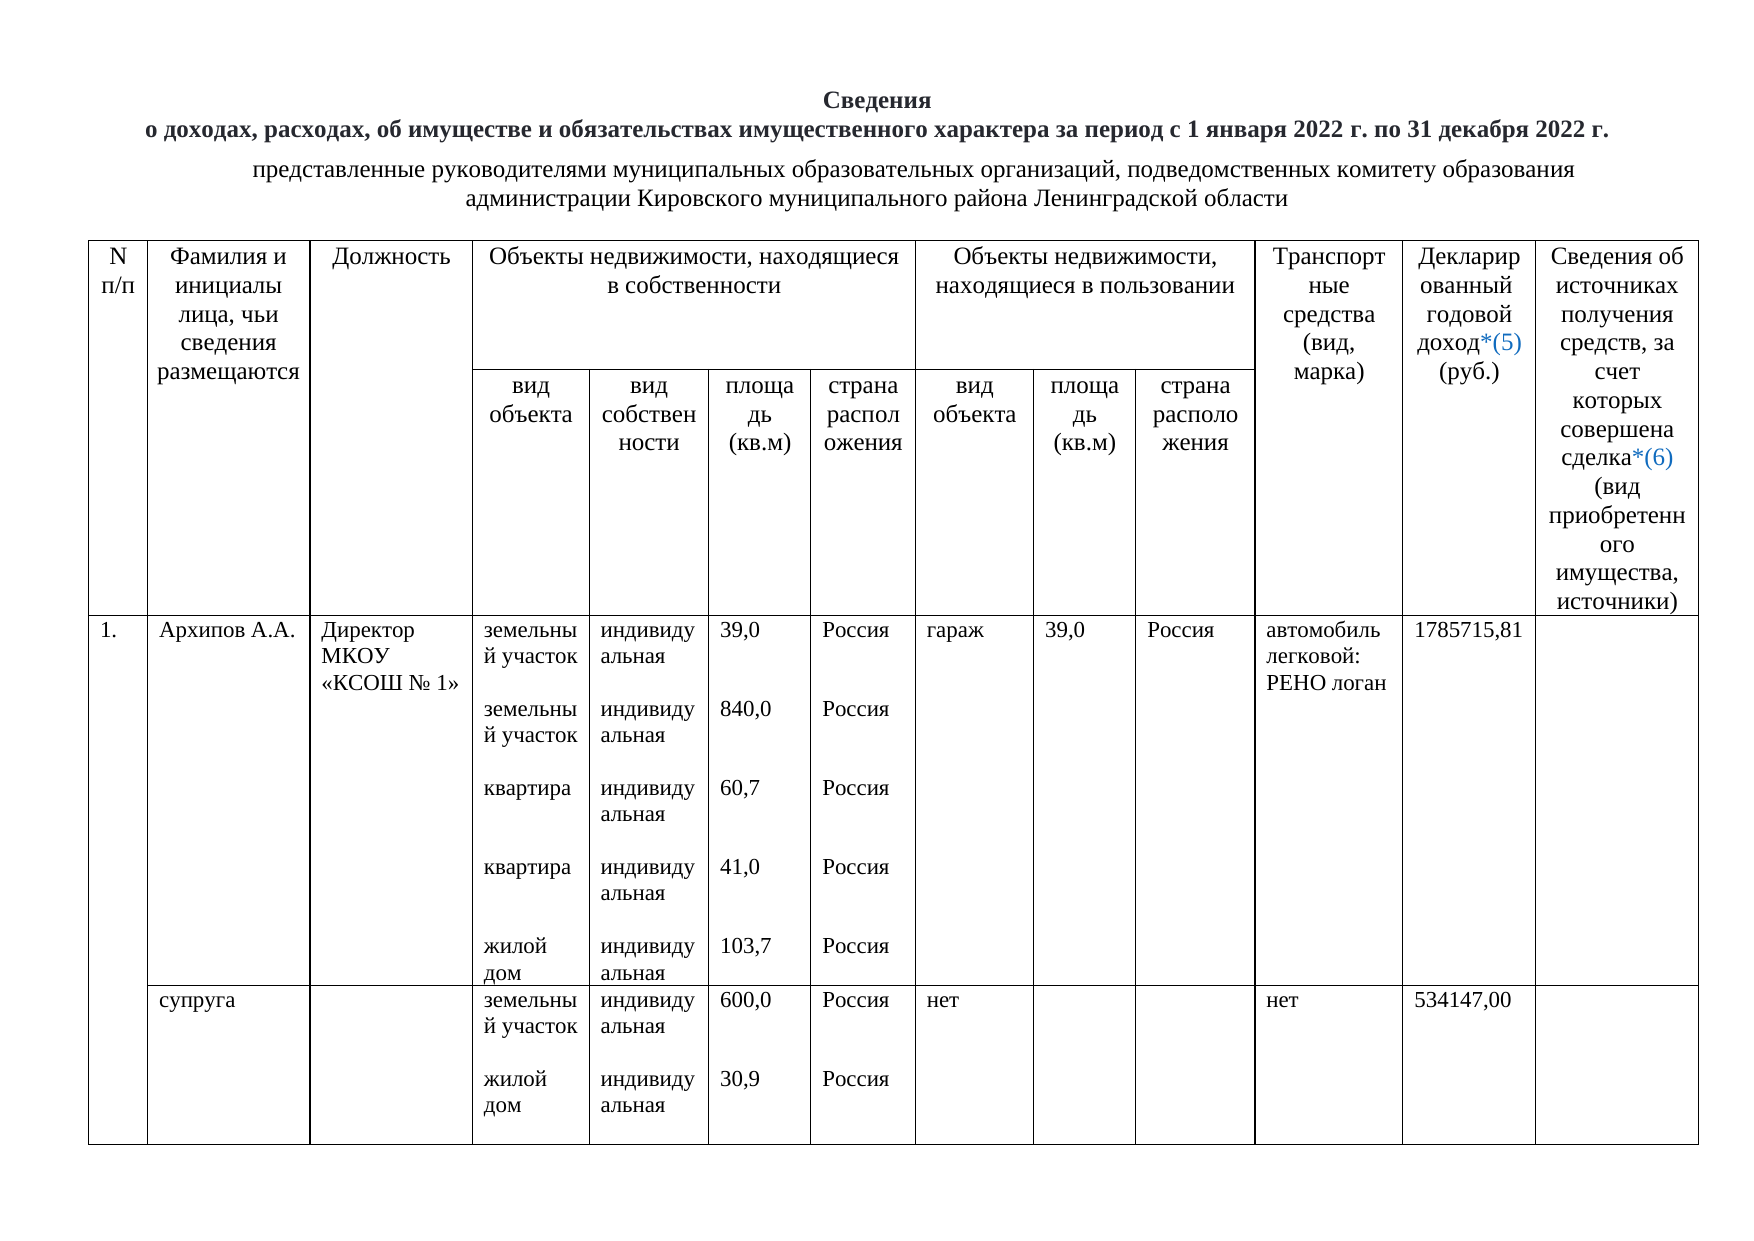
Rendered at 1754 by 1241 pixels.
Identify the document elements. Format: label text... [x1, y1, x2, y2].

table_cell страна расположения [811, 370, 915, 615]
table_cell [473, 986, 589, 1144]
table_cell Россия Россия Россия Россия Россия [811, 616, 915, 985]
table_header Должность [311, 241, 472, 615]
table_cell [590, 986, 708, 1144]
table_cell вид объекта [916, 370, 1033, 615]
table_cell нет [1256, 986, 1402, 1144]
table_cell 39,0 [1034, 616, 1135, 985]
table_cell Архипов А.А. [148, 616, 309, 985]
table_cell Россия [1136, 616, 1254, 985]
table_header Объекты недвижимости, находящиеся в собственности [473, 241, 915, 369]
table_cell [1536, 986, 1698, 1144]
table_header Фамилия и инициалы лица, чьи сведения размещаются [148, 241, 309, 615]
table_cell индивидуальная индивидуальная индивидуальная индивидуальная индивидуальная [590, 616, 708, 985]
table_cell вид собственности [590, 370, 708, 615]
table_cell [1536, 616, 1698, 985]
table_cell [311, 986, 472, 1144]
text Сведения о доходах, расходах, об имуществе и обязательствах имущественного характера за период с 1 января 2022 г. по 31 декабря 2022 г. [118, 85, 1636, 143]
table_cell 534147,00 [1403, 986, 1535, 1144]
table_header Сведения об источниках получения средств, за счет которых совершена сделка*(6) (вид приобретенного имущества, источники) [1536, 241, 1698, 615]
table_cell земельный участок земельный участок квартира квартира жилой дом [473, 616, 589, 985]
table_cell 1. [89, 616, 147, 1144]
table_header Объекты недвижимости, находящиеся в пользовании [916, 241, 1254, 369]
table_cell [1034, 986, 1135, 1144]
table_cell страна расположения [1136, 370, 1254, 615]
table_cell 39,0 840,0 60,7 41,0 103,7 [709, 616, 810, 985]
table_cell [1136, 986, 1254, 1144]
table_cell площадь (кв.м) [709, 370, 810, 615]
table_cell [709, 986, 810, 1144]
table_header Декларированный годовой доход*(5) (руб.) [1403, 241, 1535, 615]
table_cell гараж [916, 616, 1033, 985]
text представленные руководителями муниципальных образовательных организаций, подведомственных комитету образования администрации Кировского муниципального района Ленинградской области [118, 154, 1636, 211]
table_cell супруга [148, 986, 309, 1144]
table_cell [811, 986, 915, 1144]
table_header N п/п [89, 241, 147, 615]
table_cell автомобиль легковой: РЕНО логан [1256, 616, 1402, 985]
table_cell нет [916, 986, 1033, 1144]
table_header Транспортные средства (вид, марка) [1256, 241, 1402, 615]
table_cell 1785715,81 [1403, 616, 1535, 985]
table_cell площадь (кв.м) [1034, 370, 1135, 615]
table_cell Директор МКОУ «КСОШ № 1» [311, 616, 472, 985]
table_cell вид объекта [473, 370, 589, 615]
